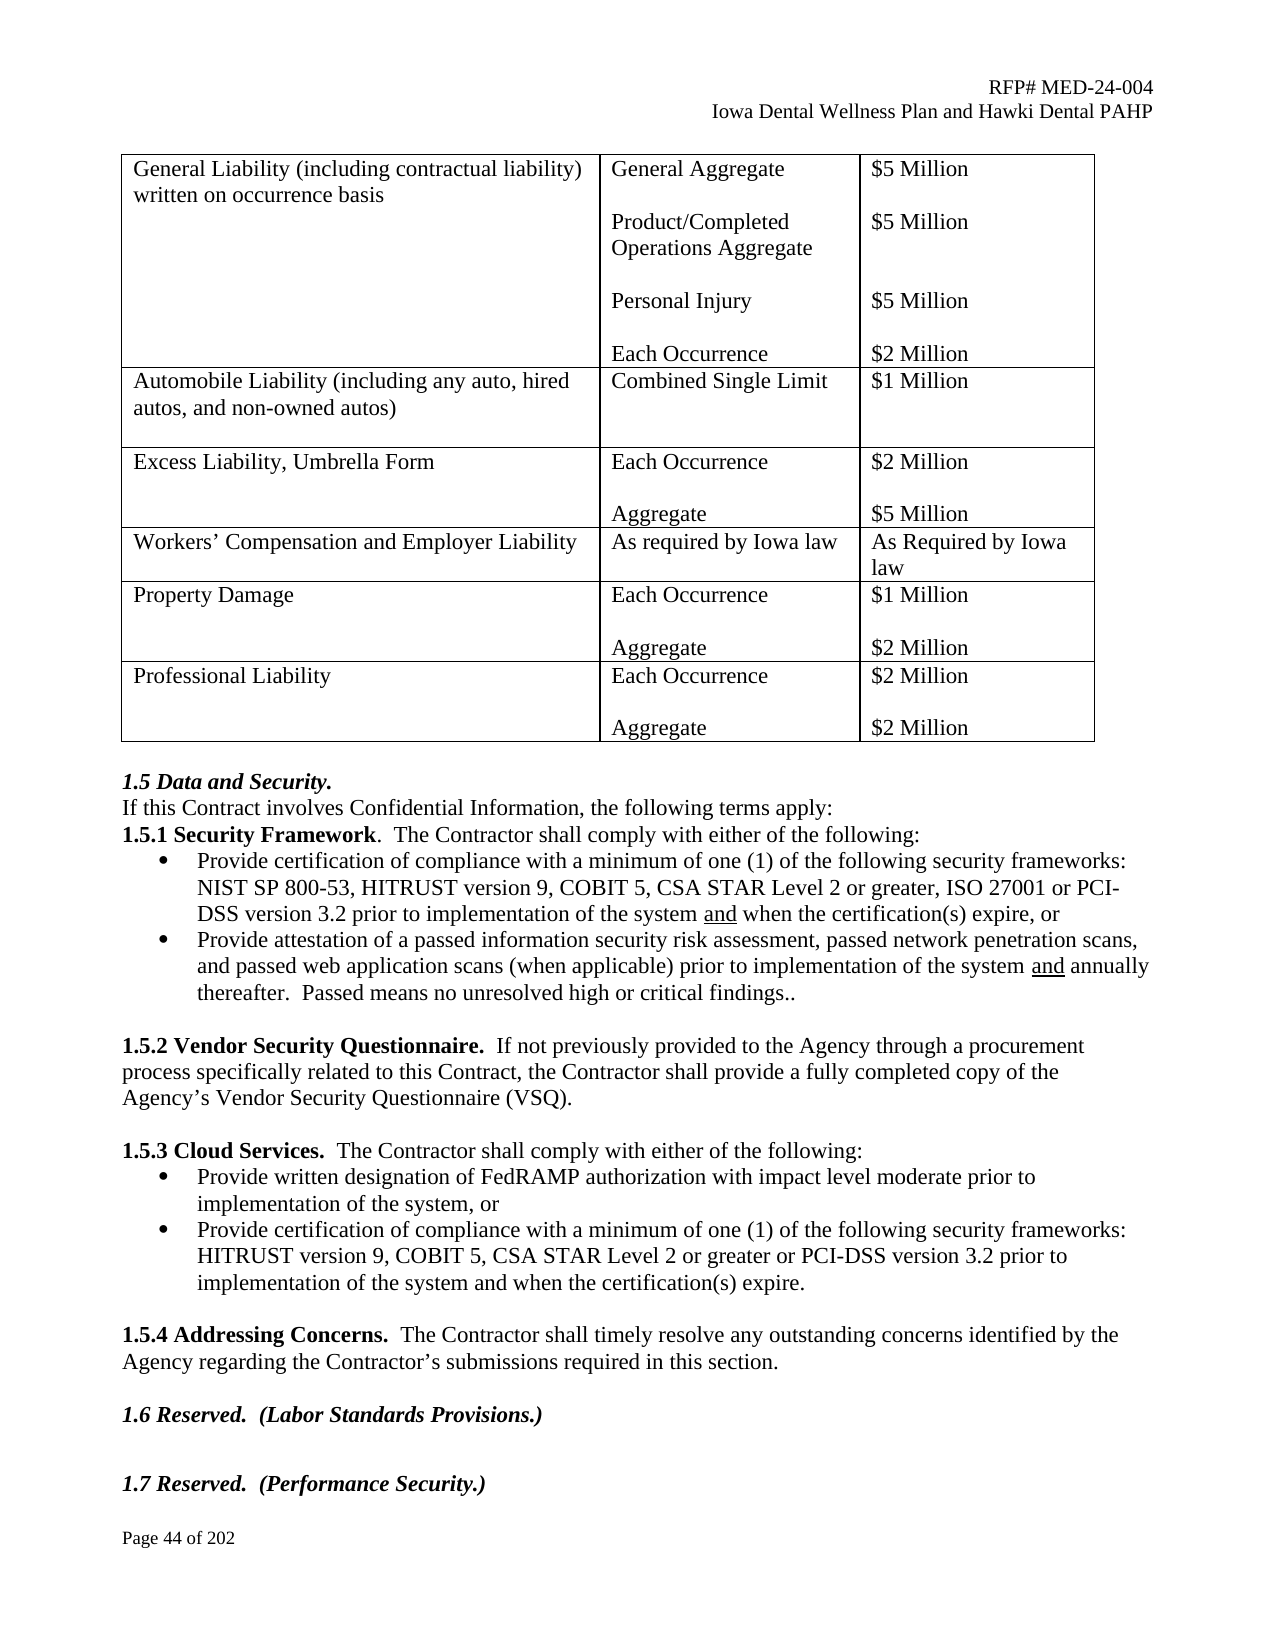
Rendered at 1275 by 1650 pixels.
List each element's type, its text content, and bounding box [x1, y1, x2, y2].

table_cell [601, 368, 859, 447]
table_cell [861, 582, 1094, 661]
subtitle 1.6 Reserved. (Labor Standards Provisions.) [122, 1401, 1153, 1470]
list Provide attestation of a passed information security risk assessment, passed network penetration scans, and passed web application scans (when applicable) prior to implementation of the system and annually thereafter. Passed means no unresolved high or critical findings.. [159, 926, 1153, 1005]
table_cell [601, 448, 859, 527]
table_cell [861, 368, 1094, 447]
text 1.5.4 Addressing Concerns. The Contractor shall timely resolve any outstanding concerns identified by the Agency regarding the Contractor’s submissions required in this section. [122, 1322, 1153, 1374]
text 1.5.3 Cloud Services. The Contractor shall comply with either of the following: [122, 1137, 1153, 1163]
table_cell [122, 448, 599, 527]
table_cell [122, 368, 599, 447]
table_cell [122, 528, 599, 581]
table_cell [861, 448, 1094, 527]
list Provide written designation of FedRAMP authorization with impact level moderate prior to implementation of the system, or [159, 1163, 1153, 1216]
list Provide certification of compliance with a minimum of one (1) of the following security frameworks: HITRUST version 9, COBIT 5, CSA STAR Level 2 or greater or PCI-DSS version 3.2 prior to implementation of the system and when the certification(s) expire. [159, 1216, 1153, 1295]
text 1.5.2 Vendor Security Questionnaire. If not previously provided to the Agency through a procurement process specifically related to this Contract, the Contractor shall provide a fully completed copy of the Agency’s Vendor Security Questionnaire (VSQ). [122, 1032, 1153, 1111]
text 1.5.1 Security Framework. The Contractor shall comply with either of the following: [122, 821, 1153, 847]
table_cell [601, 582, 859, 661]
subtitle 1.7 Reserved. (Performance Security.) [122, 1470, 1153, 1496]
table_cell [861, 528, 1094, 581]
subtitle 1.5 Data and Security. [122, 768, 1153, 794]
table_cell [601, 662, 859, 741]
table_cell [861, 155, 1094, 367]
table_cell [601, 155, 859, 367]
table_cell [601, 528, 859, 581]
list Provide certification of compliance with a minimum of one (1) of the following security frameworks: NIST SP 800-53, HITRUST version 9, COBIT 5, CSA STAR Level 2 or greater, ISO 27001 or PCI-DSS version 3.2 prior to implementation of the system and when the certification(s) expire, or [159, 847, 1153, 926]
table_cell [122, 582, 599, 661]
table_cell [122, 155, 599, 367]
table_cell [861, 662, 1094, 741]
text If this Contract involves Confidential Information, the following terms apply: [122, 794, 1153, 821]
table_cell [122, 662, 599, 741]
